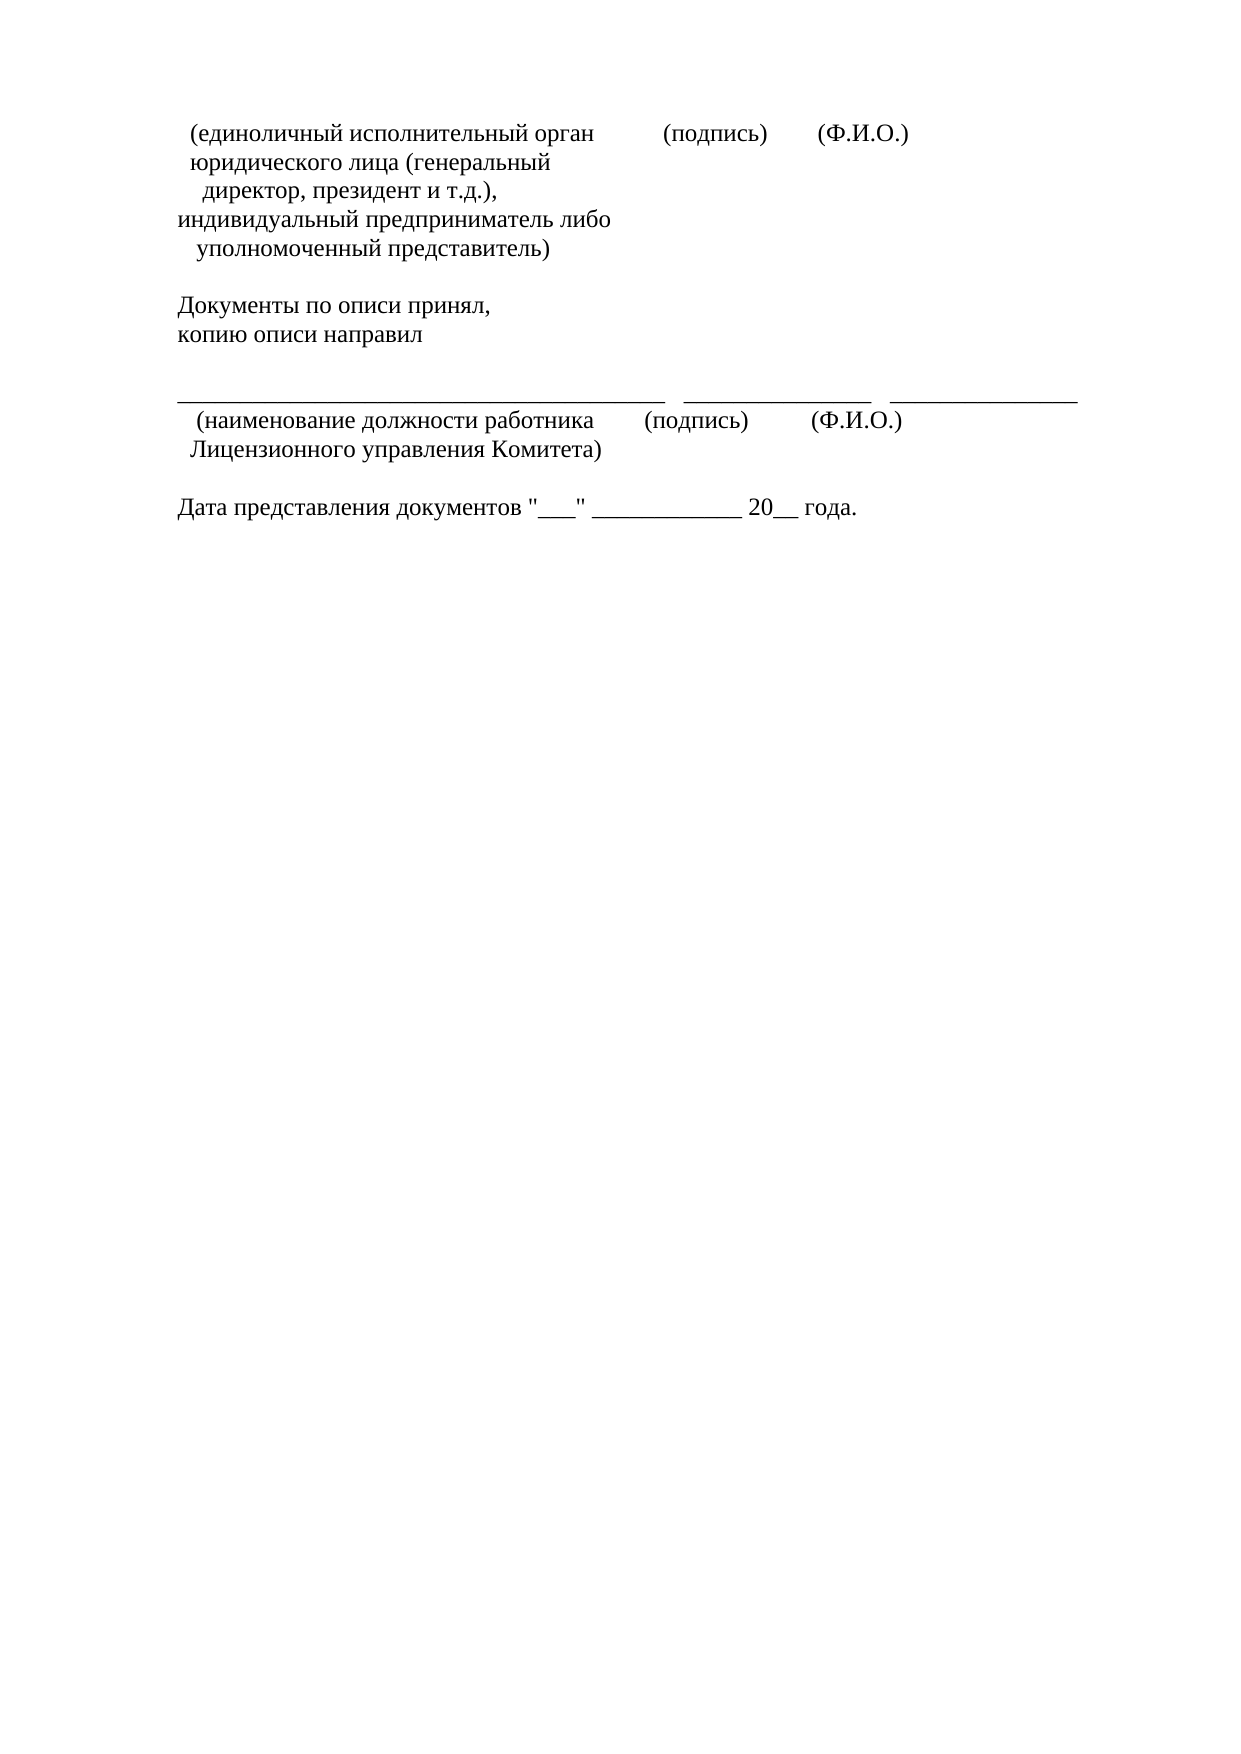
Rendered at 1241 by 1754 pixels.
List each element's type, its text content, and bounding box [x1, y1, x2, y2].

text (наименование должности работника (подпись) (Ф.И.О.) [177, 406, 1152, 434]
text _______________________________________ _______________ _______________ [177, 377, 1152, 406]
text (единоличный исполнительный орган (подпись) (Ф.И.О.) [177, 118, 1152, 147]
text уполномоченный представитель) [177, 233, 1152, 262]
text Дата представления документов "___" ____________ 20__ года. [177, 492, 1152, 521]
text юридического лица (генеральный [177, 147, 1152, 176]
text Лицензионного управления Комитета) [177, 434, 1152, 463]
text копию описи направил [177, 319, 1152, 348]
text директор, президент и т.д.), [177, 176, 1152, 204]
text Документы по описи принял, [177, 291, 1152, 319]
text индивидуальный предприниматель либо [177, 204, 1152, 233]
